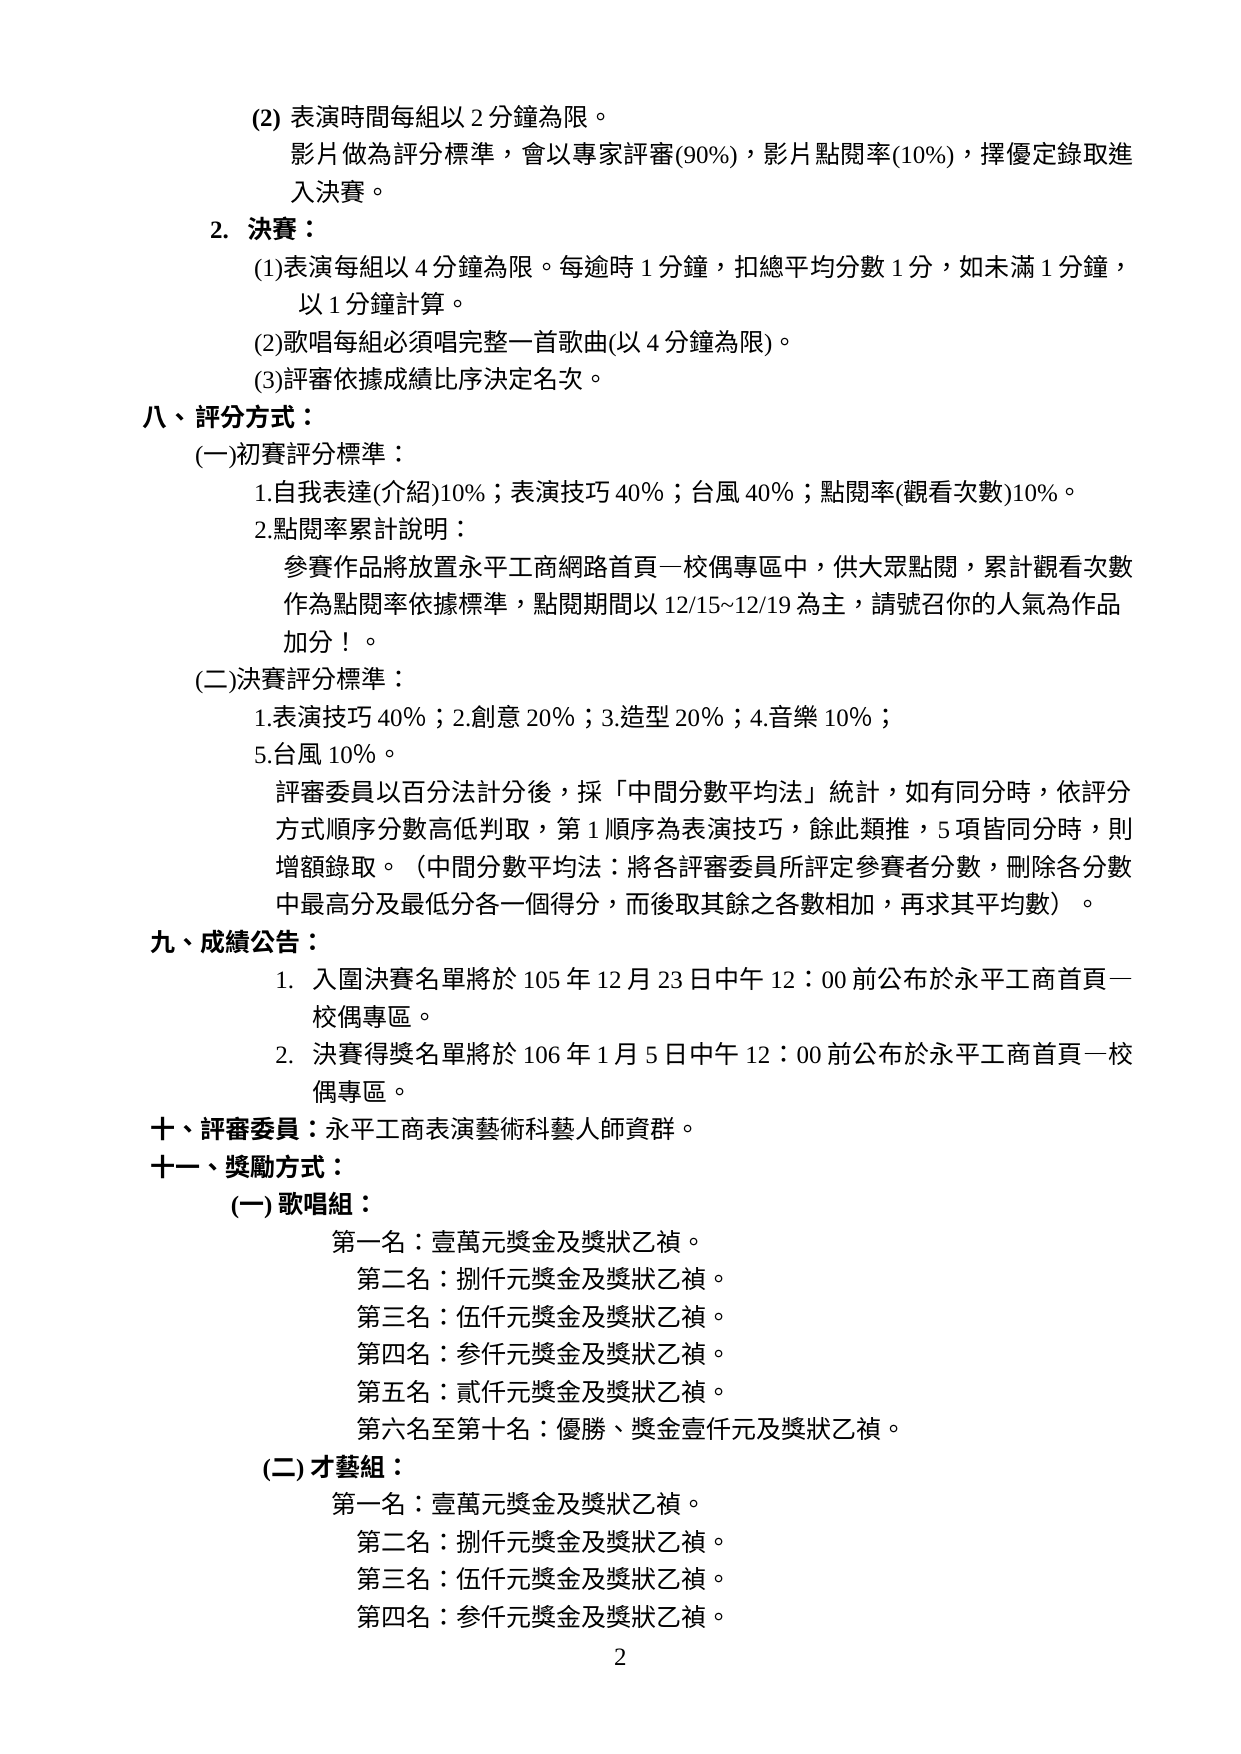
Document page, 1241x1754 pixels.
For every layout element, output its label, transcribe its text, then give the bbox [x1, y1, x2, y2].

text 2.點閱率累計說明： [254, 509, 1134, 547]
text 參賽作品將放置永平工商網路首頁—校偶專區中，供大眾點閱，累計觀看次數作為點閱率依據標準，點閱期間以12/15~12/19為主，請號召你的人氣為作品加分！。 [283, 547, 1134, 659]
text 第三名：伍仟元獎金及獎狀乙禎。 [337, 1297, 1134, 1334]
list 決賽： [210, 209, 1134, 247]
text (二) 才藝組： [262, 1447, 1134, 1484]
text 影片做為評分標準，會以專家評審(90%)，影片點閱率(10%)，擇優定錄取進入決賽。 [291, 134, 1134, 209]
text 1.自我表達(介紹)10%；表演技巧40％；台風40％；點閱率(觀看次數)10%。 [254, 472, 1134, 509]
text 第五名：貳仟元獎金及獎狀乙禎。 [337, 1372, 1134, 1409]
text 第六名至第十名：優勝、獎金壹仟元及獎狀乙禎。 [337, 1409, 1134, 1447]
text 第四名：参仟元獎金及獎狀乙禎。 [337, 1597, 1134, 1634]
text 1.表演技巧40％；2.創意20％；3.造型20％；4.音樂10％； 5.台風10％。 [254, 697, 1134, 772]
text 第一名：壹萬元獎金及獎狀乙禎。 [262, 1484, 1134, 1522]
text 十、評審委員：永平工商表演藝術科藝人師資群。 [151, 1109, 1134, 1147]
text 第二名：捌仟元獎金及獎狀乙禎。 [337, 1259, 1134, 1297]
text 評審委員以百分法計分後，採「中間分數平均法」統計，如有同分時，依評分方式順序分數高低判取，第1順序為表演技巧，餘此類推，5項皆同分時，則增額錄取。（中間分數平均法：將各評審委員所評定參賽者分數，刪除各分數中最高分及最低分各一個得分，而後取其餘之各數相加，再求其平均數）。 [275, 772, 1134, 922]
list 評分方式： [142, 397, 1134, 434]
text 第一名：壹萬元獎金及獎狀乙禎。 [262, 1222, 1134, 1259]
text (一) 歌唱組： [224, 1184, 1134, 1222]
text 十一、獎勵方式： [151, 1147, 1134, 1184]
text (2)歌唱每組必須唱完整一首歌曲(以4分鐘為限)。 [254, 322, 1134, 359]
list 入圍決賽名單將於105年12月23日中午12：00前公布於永平工商首頁—校偶專區。 [275, 959, 1134, 1034]
text (3)評審依據成績比序決定名次。 [254, 359, 1134, 397]
text 九、成績公告： [151, 922, 1134, 959]
text 第四名：参仟元獎金及獎狀乙禎。 [337, 1334, 1134, 1372]
list 表演時間每組以2分鐘為限。 [252, 97, 1134, 134]
list 決賽得獎名單將於106年1月5日中午12：00前公布於永平工商首頁—校偶專區。 [275, 1034, 1134, 1109]
text 第二名：捌仟元獎金及獎狀乙禎。 [337, 1522, 1134, 1559]
text 第三名：伍仟元獎金及獎狀乙禎。 [337, 1559, 1134, 1597]
text (一)初賽評分標準： [195, 434, 1134, 472]
text (二)決賽評分標準： [195, 659, 1134, 697]
text (1)表演每組以4分鐘為限。每逾時1分鐘，扣總平均分數1分，如未滿1分鐘，以1分鐘計算。 [254, 247, 1134, 322]
